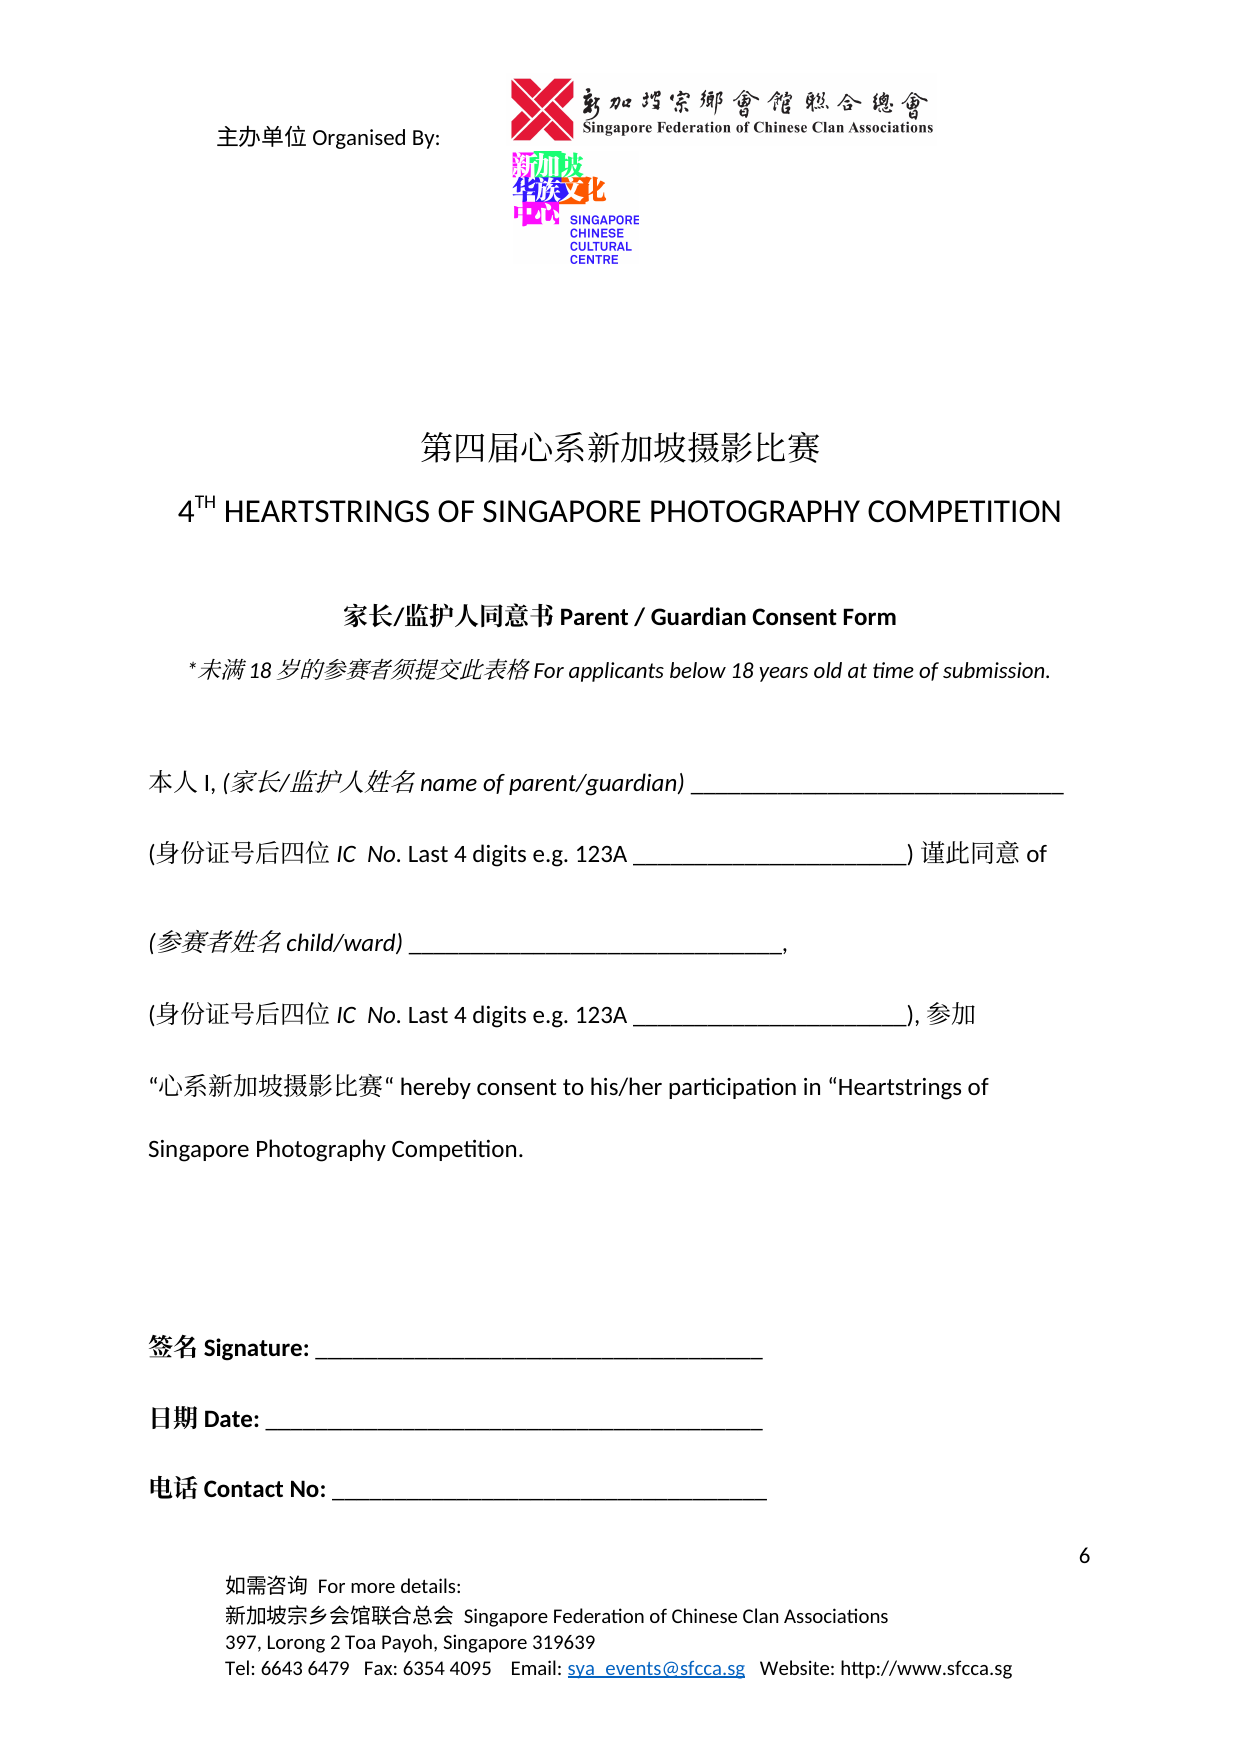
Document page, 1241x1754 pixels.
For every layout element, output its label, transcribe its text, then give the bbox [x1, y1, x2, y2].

text (参赛者姓名 child/ward) ______________________________, (身份证号后四位 IC No. Last 4 digits e.g. 123A ______________________), 参加 [148, 923, 1092, 1030]
text 家长/监护人同意书 Parent / Guardian Consent Form [148, 597, 1092, 632]
text 电话 Contact No: ___________________________________ [148, 1469, 1092, 1505]
text “心系新加坡摄影比赛“ hereby consent to his/her participation in “Heartstrings of Singapore Photography Competition. [148, 1066, 1092, 1163]
text 日期 Date: ________________________________________ [148, 1398, 1092, 1434]
text 本人 I, (家长/监护人姓名 name of parent/guardian) ______________________________ (身份证号后四位 IC No. Last 4 digits e.g. 123A ______________________) 谨此同意 of [148, 762, 1092, 870]
text 4TH HEARTSTRINGS OF SINGAPORE PHOTOGRAPHY COMPETITION [148, 490, 1092, 531]
text 签名 Signature: ____________________________________ [148, 1328, 1092, 1364]
text *未满18岁的参赛者须提交此表格 For applicants below 18 years old at time of submission. [148, 652, 1092, 684]
text 第四届心系新加坡摄影比赛 [148, 422, 1092, 470]
